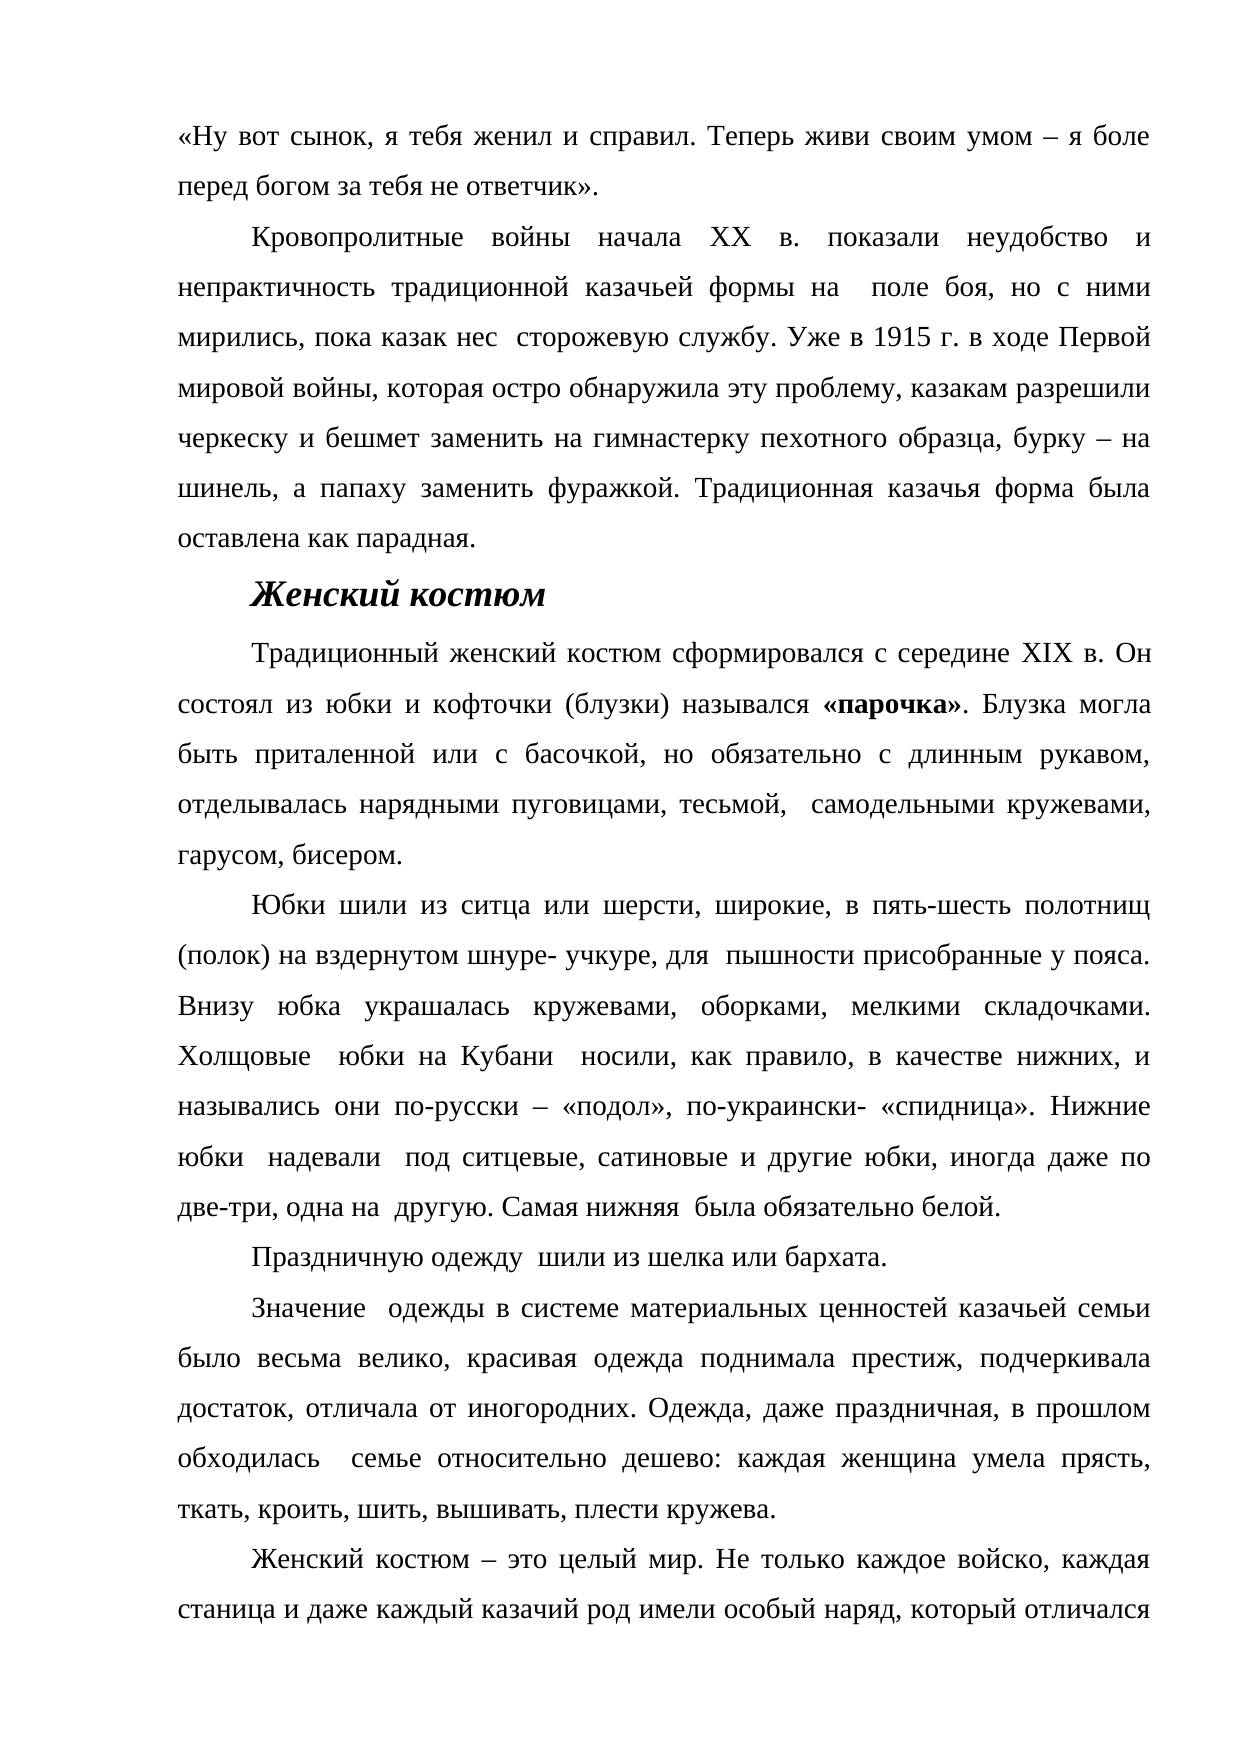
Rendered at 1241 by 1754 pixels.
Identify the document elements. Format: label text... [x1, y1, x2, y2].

text Кровопролитные войны начала XX в. показали неудобство и непрактичность традиционной казачьей формы на поле боя, но с ними мирились, пока казак нес сторожевую службу. Уже в . в ходе Первой мировой войны, которая остро обнаружила эту проблему, казакам разрешили черкеску и бешмет заменить на гимнастерку пехотного образца, бурку – на шинель, а папаху заменить фуражкой. Традиционная казачья форма была оставлена как парадная. [177, 219, 1152, 554]
text Женский костюм [177, 571, 1152, 614]
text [177, 1541, 1152, 1625]
text Праздничную одежду шили из шелка или бархата. [177, 1239, 1152, 1273]
text Юбки шили из ситца или шерсти, широкие, в пять-шесть полотнищ (полок) на вздернутом шнуре- учкуре, для пышности присобранные у пояса. Внизу юбка украшалась кружевами, оборками, мелкими складочками. Холщовые юбки на Кубани носили, как правило, в качестве нижних, и назывались они по-русски – «подол», по-украински- «спидница». Нижние юбки надевали под ситцевые, сатиновые и другие юбки, иногда даже по две-три, одна на другую. Самая нижняя была обязательно белой. [177, 887, 1152, 1223]
text Значение одежды в системе материальных ценностей казачьей семьи было весьма велико, красивая одежда поднимала престиж, подчеркивала достаток, отличала от иногородних. Одежда, даже праздничная, в прошлом обходилась семье относительно дешево: каждая женщина умела прясть, ткать, кроить, шить, вышивать, плести кружева. [177, 1290, 1152, 1524]
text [177, 118, 1152, 202]
text Традиционный женский костюм сформировался с середине XIX в. Он состоял из юбки и кофточки (блузки) назывался «парочка». Блузка могла быть приталенной или с басочкой, но обязательно с длинным рукавом, отделывалась нарядными пуговицами, тесьмой, самодельными кружевами, гарусом, бисером. [177, 636, 1152, 870]
